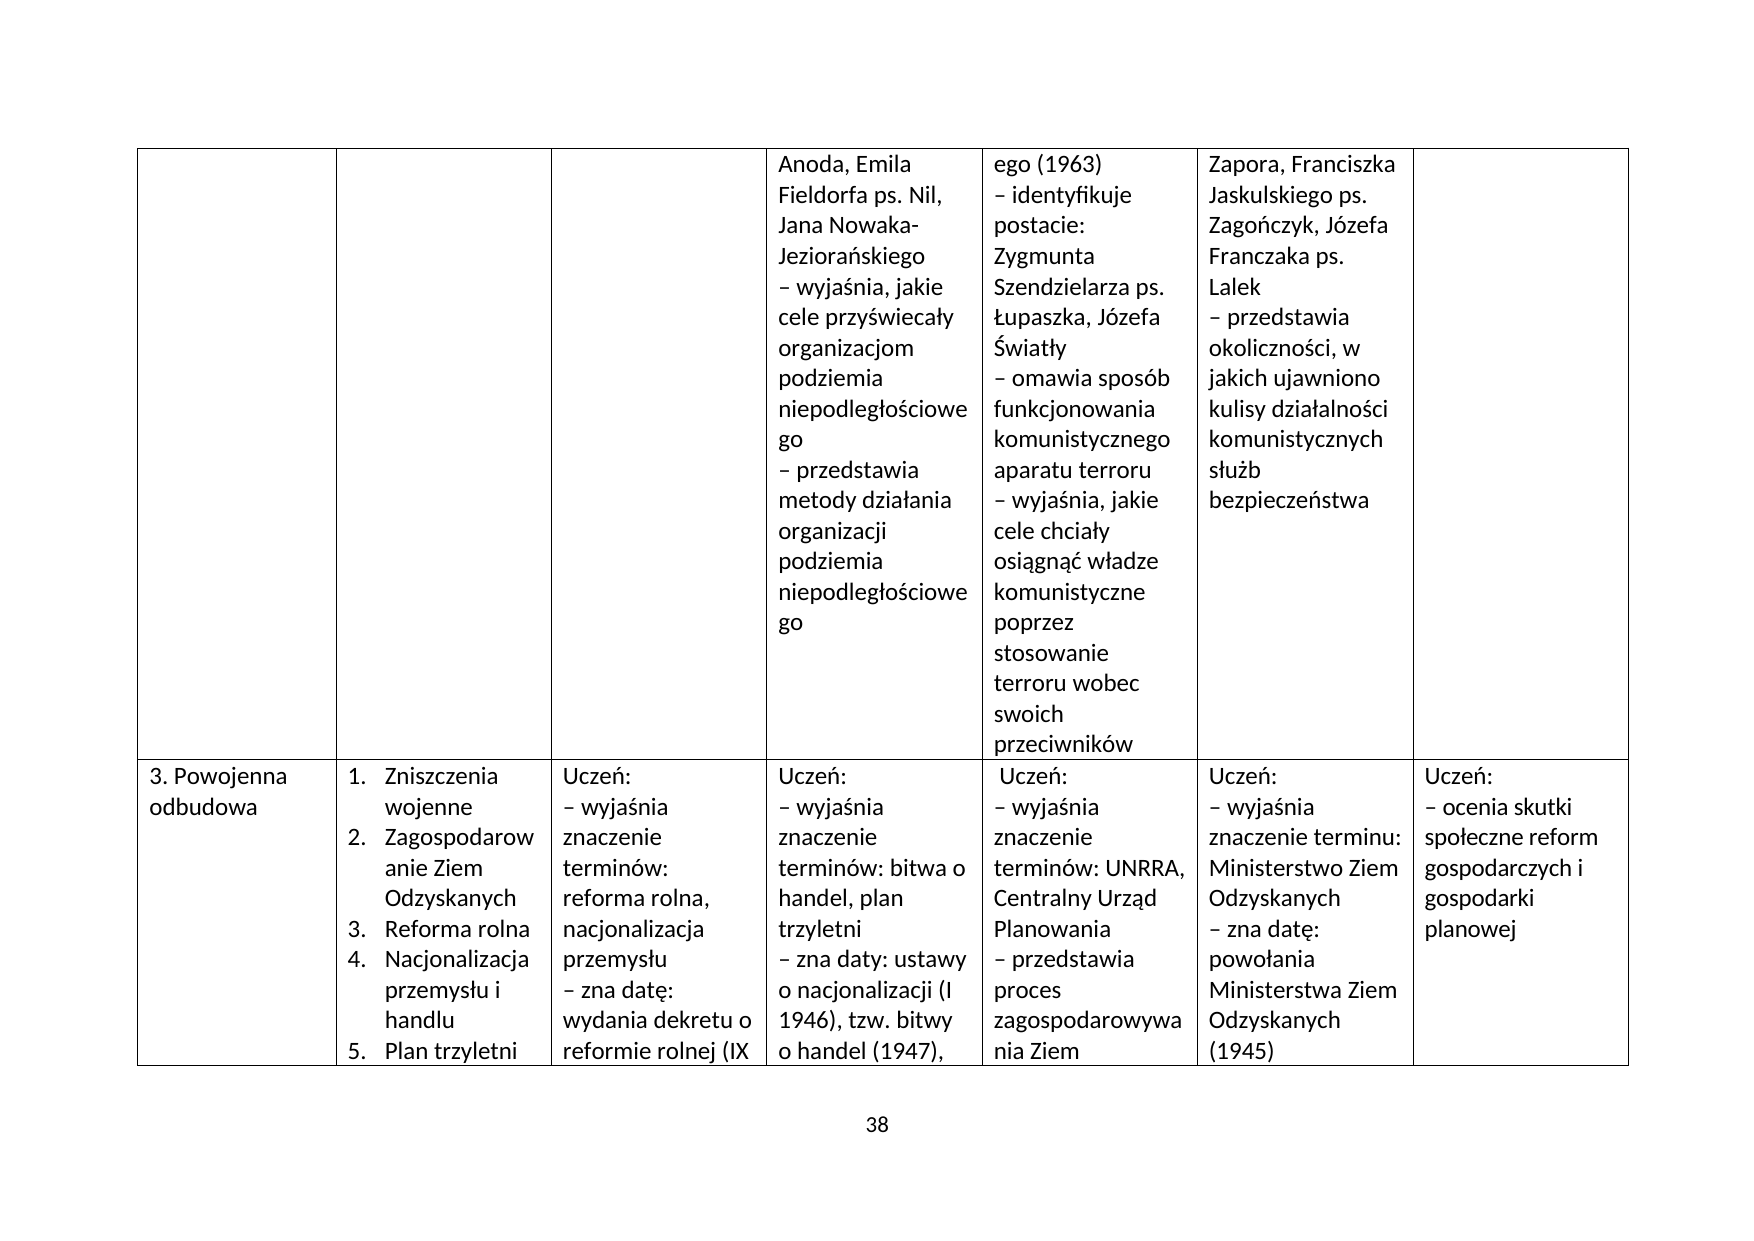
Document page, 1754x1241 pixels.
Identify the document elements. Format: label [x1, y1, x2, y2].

table_cell [552, 149, 766, 759]
table_cell [767, 760, 982, 1065]
table_cell [983, 149, 1197, 759]
table_cell [1198, 149, 1413, 759]
table_cell [1414, 760, 1628, 1065]
table_cell [1198, 760, 1413, 1065]
table_cell [552, 760, 766, 1065]
table_cell [138, 149, 336, 759]
table_cell [337, 760, 551, 1065]
table_cell [337, 149, 551, 759]
table_cell [1414, 149, 1628, 759]
table_cell [983, 760, 1197, 1065]
table_cell [767, 149, 982, 759]
table_cell [138, 760, 336, 1065]
